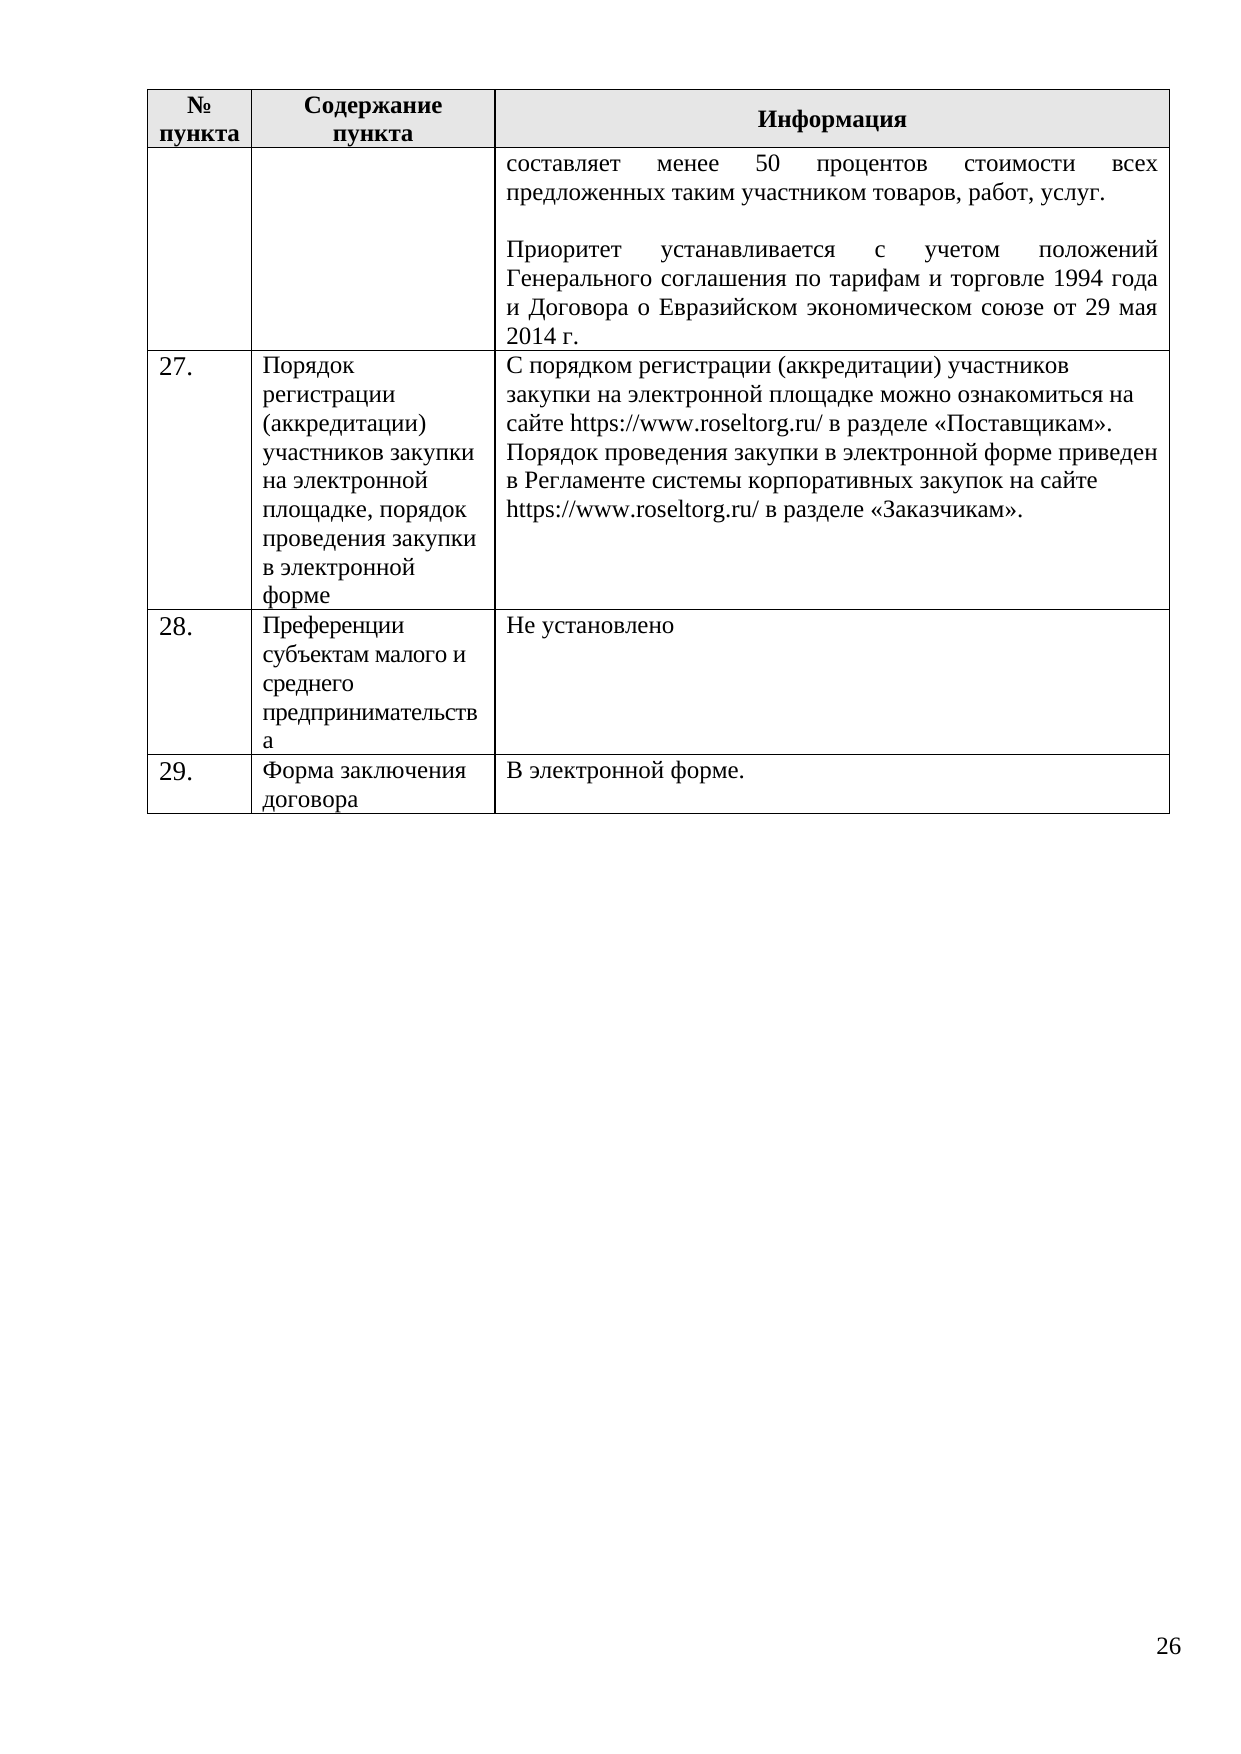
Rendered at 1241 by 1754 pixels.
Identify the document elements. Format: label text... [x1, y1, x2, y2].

table_cell [148, 351, 251, 609]
table_header Содержание пункта [252, 90, 494, 147]
table_cell [148, 610, 251, 754]
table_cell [496, 148, 1169, 349]
table_cell В электронной форме. [496, 755, 1169, 813]
table_cell Форма заключения договора [252, 755, 494, 813]
table_header № пункта [148, 90, 251, 147]
table_cell С порядком регистрации (аккредитации) участников закупки на электронной площадке можно ознакомиться на сайте https://www.roseltorg.ru/ в разделе «Поставщикам». Порядок проведения закупки в электронной форме приведен в Регламенте системы корпоративных закупок на сайте https://www.roseltorg.ru/ в разделе «Заказчикам». [496, 351, 1169, 609]
table_cell [148, 148, 251, 349]
table_header Информация [496, 90, 1169, 147]
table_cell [252, 148, 494, 349]
table_cell [148, 755, 251, 813]
table_cell Не установлено [496, 610, 1169, 754]
table_cell Преференции субъектам малого и среднего предпринимательства [252, 610, 494, 754]
table_cell Порядок регистрации (аккредитации) участников закупки на электронной площадке, порядок проведения закупки в электронной форме [252, 351, 494, 609]
